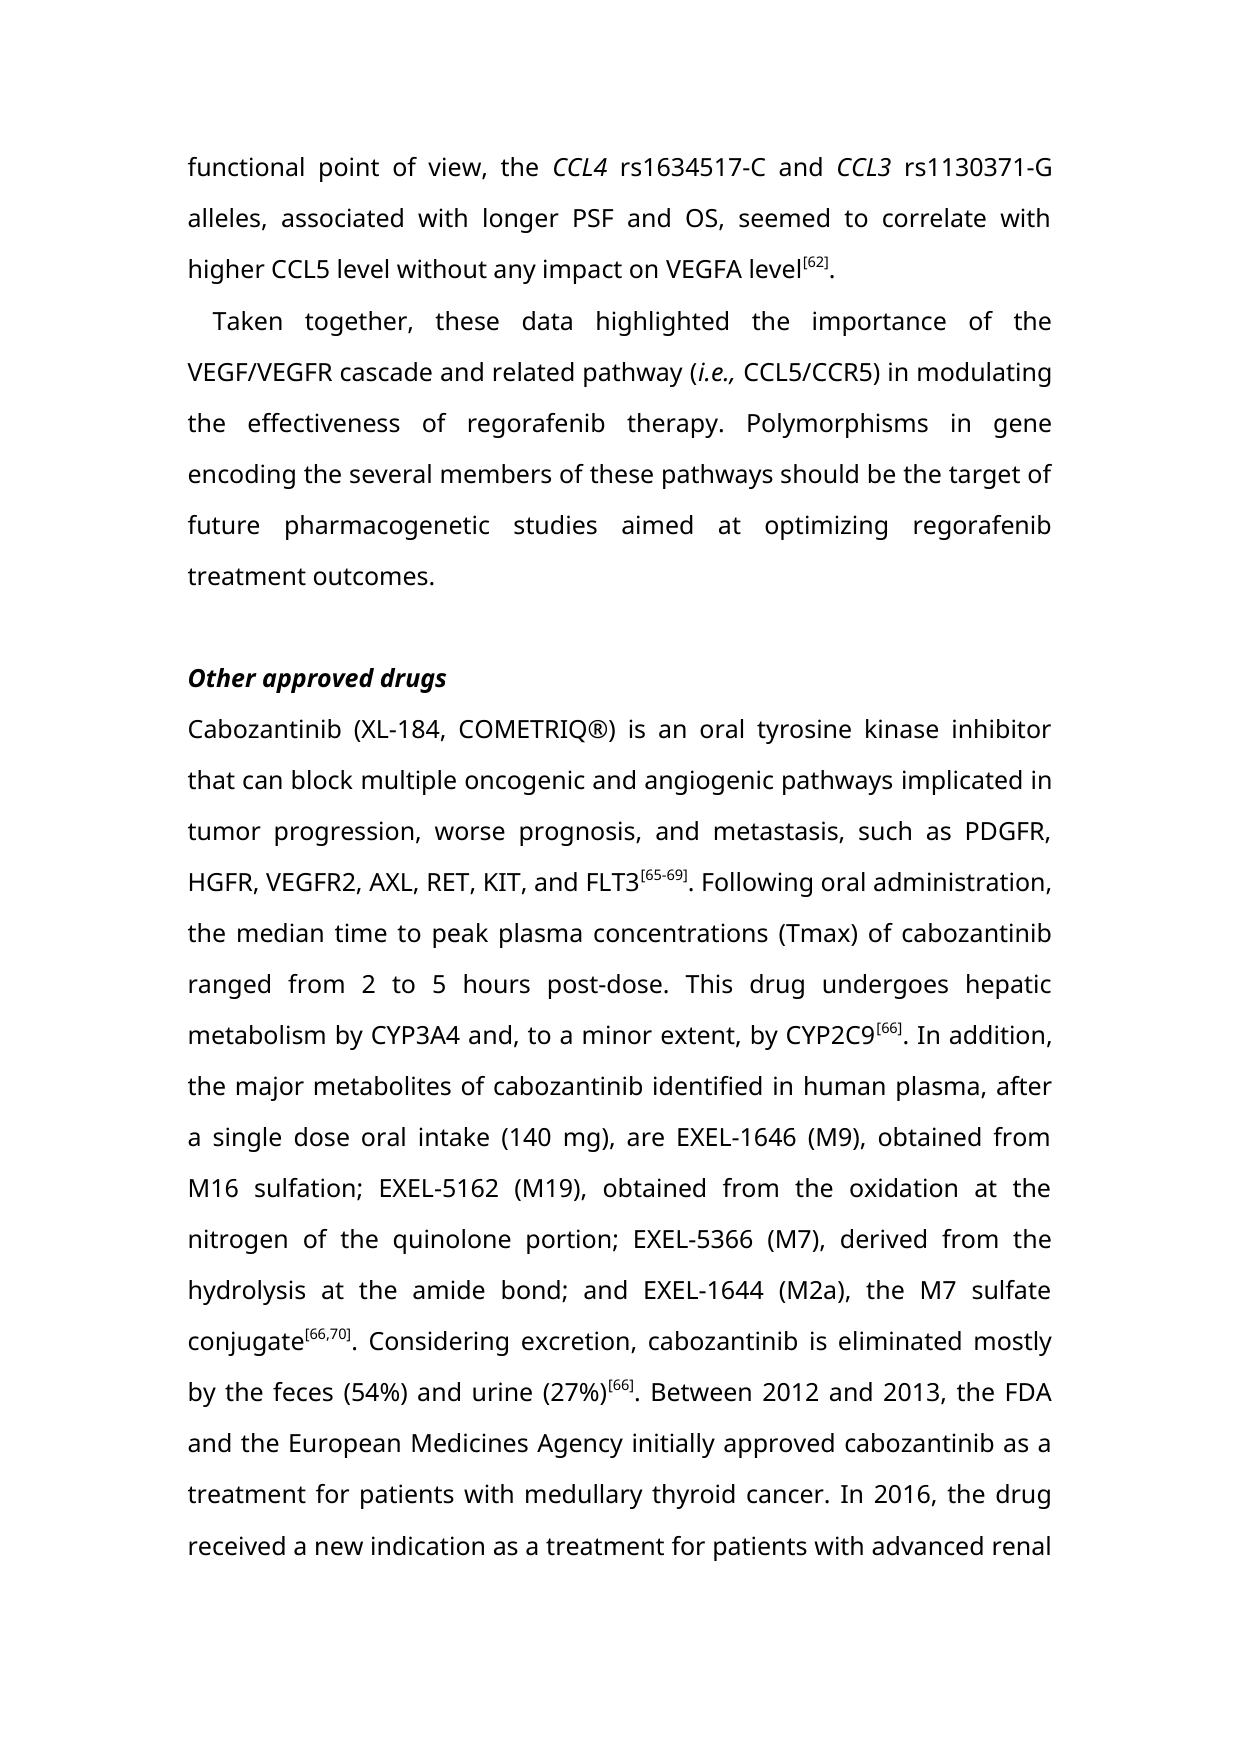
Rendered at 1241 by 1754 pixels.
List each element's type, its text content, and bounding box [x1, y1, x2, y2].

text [187, 150, 1053, 286]
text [187, 711, 1053, 1562]
text Other approved drugs [187, 660, 1053, 694]
text Taken together, these data highlighted the importance of the VEGF/VEGFR cascade and related pathway (i.e., CCL5/CCR5) in modulating the effectiveness of regorafenib therapy. Polymorphisms in gene encoding the several members of these pathways should be the target of future pharmacogenetic studies aimed at optimizing regorafenib treatment outcomes. [187, 303, 1053, 592]
